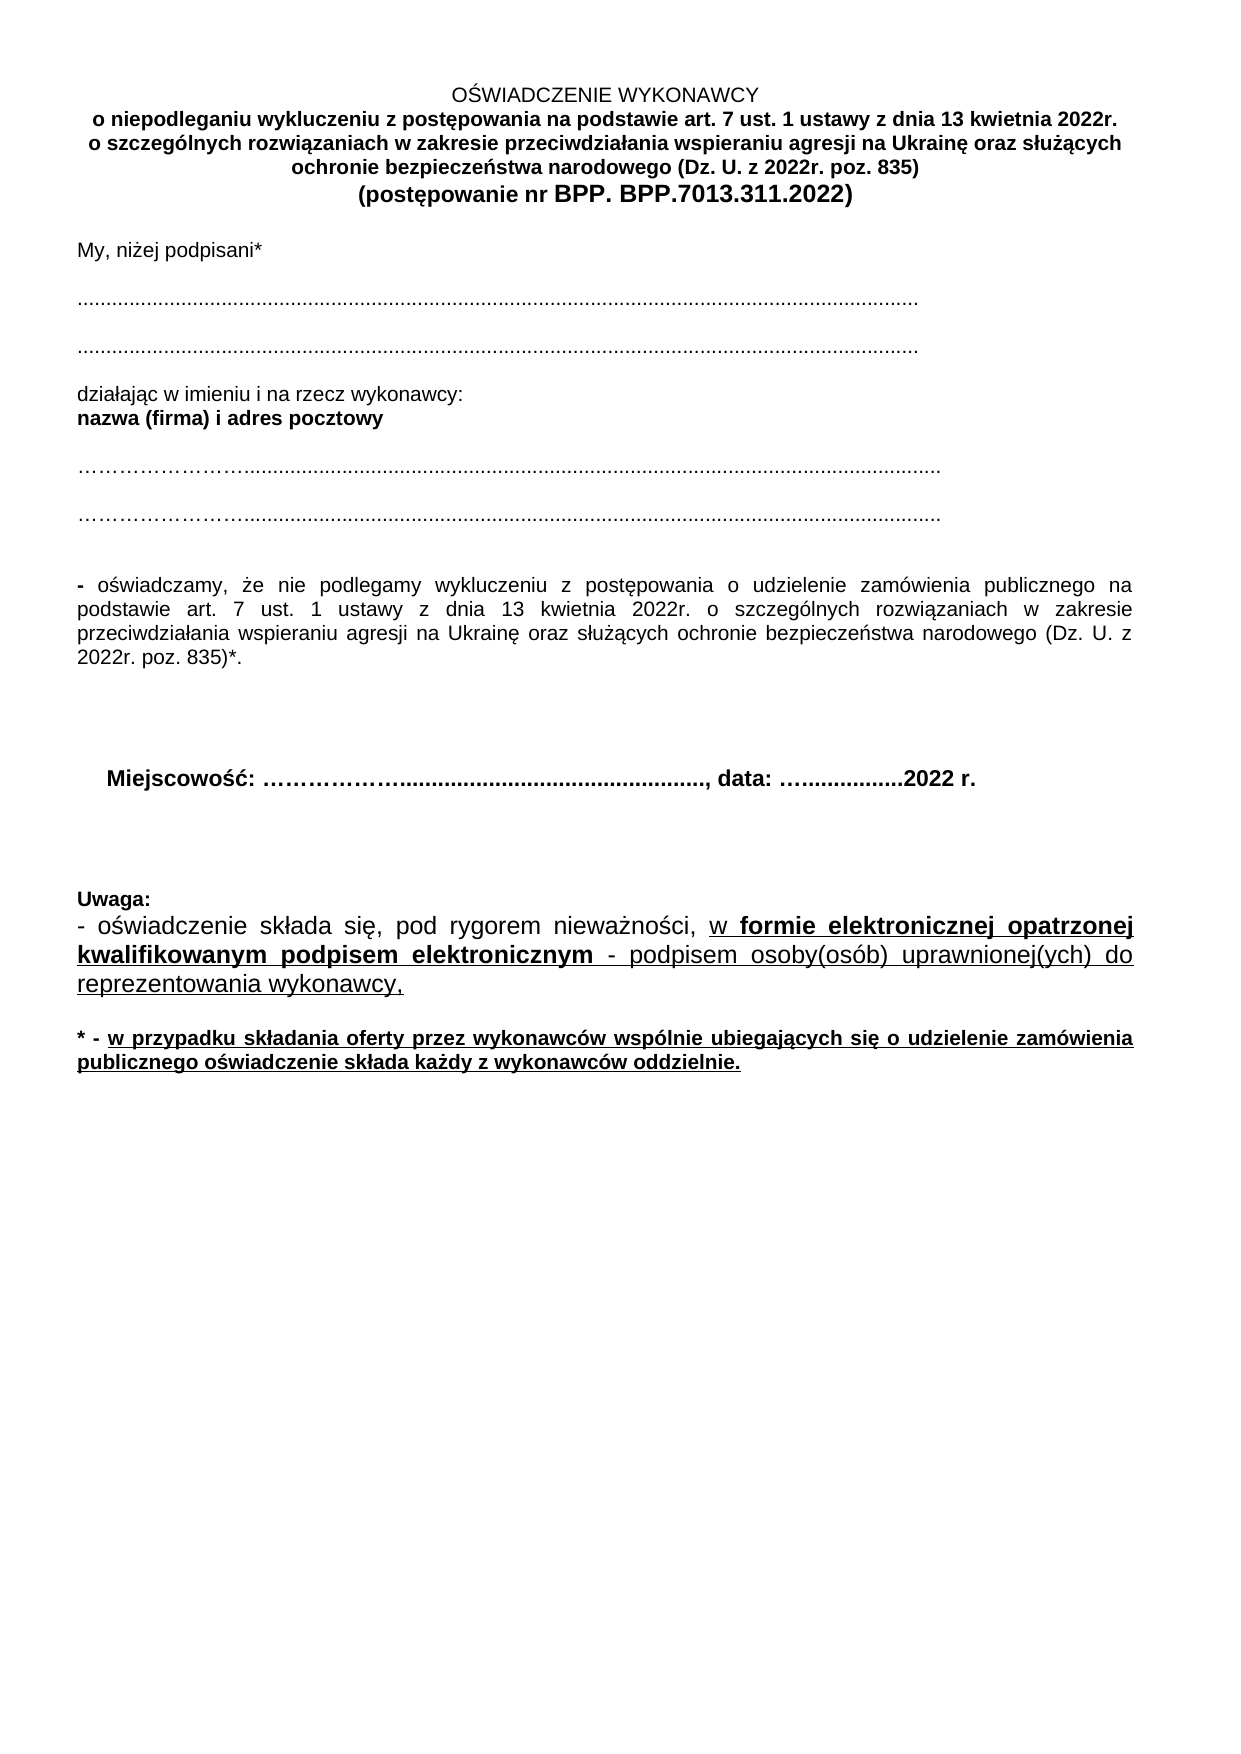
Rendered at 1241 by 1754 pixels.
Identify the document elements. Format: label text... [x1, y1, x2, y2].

text ……………………......................................................................................................................... [77, 501, 1134, 525]
text Miejscowość: ………………................................................, data: …................2022 r. [106, 765, 1134, 791]
text ……………………......................................................................................................................... [77, 453, 1134, 477]
text My, niżej podpisani* [77, 238, 1134, 262]
text .................................................................................................................................................. [77, 334, 1134, 358]
text Uwaga: [77, 887, 1134, 911]
text nazwa (firma) i adres pocztowy [77, 406, 1134, 429]
text .................................................................................................................................................. [77, 286, 1134, 310]
text * - w przypadku składania oferty przez wykonawców wspólnie ubiegających się o udzielenie zamówienia publicznego oświadczenie składa każdy z wykonawców oddzielnie. [77, 1026, 1134, 1074]
text - oświadczenie składa się, pod rygorem nieważności, w formie elektronicznej opatrzonej kwalifikowanym podpisem elektronicznym - podpisem osoby(osób) uprawnionej(ych) do reprezentowania wykonawcy, [77, 911, 1134, 965]
text o niepodleganiu wykluczeniu z postępowania na podstawie art. 7 ust. 1 ustawy z dnia 13 kwietnia 2022r. o szczególnych rozwiązaniach w zakresie przeciwdziałania wspieraniu agresji na Ukrainę oraz służących ochronie bezpieczeństwa narodowego (Dz. U. z 2022r. poz. 835) [77, 107, 1134, 179]
text - oświadczamy, że nie podlegamy wykluczeniu z postępowania o udzielenie zamówienia publicznego na podstawie art. 7 ust. 1 ustawy z dnia 13 kwietnia 2022r. o szczególnych rozwiązaniach w zakresie przeciwdziałania wspieraniu agresji na Ukrainę oraz służących ochronie bezpieczeństwa narodowego (Dz. U. z 2022r. poz. 835)*. [77, 573, 1134, 669]
text działając w imieniu i na rzecz wykonawcy: [77, 382, 1134, 406]
text (postępowanie nr BPP. BPP.7013.311.2022) [77, 179, 1134, 208]
text OŚWIADCZENIE WYKONAWCY [77, 83, 1134, 107]
text - oświadczenie składa się, pod rygorem nieważności, w formie elektronicznej opatrzonej kwalifikowanym podpisem elektronicznym - podpisem osoby(osób) uprawnionej(ych) do reprezentowania wykonawcy, [77, 966, 1134, 997]
